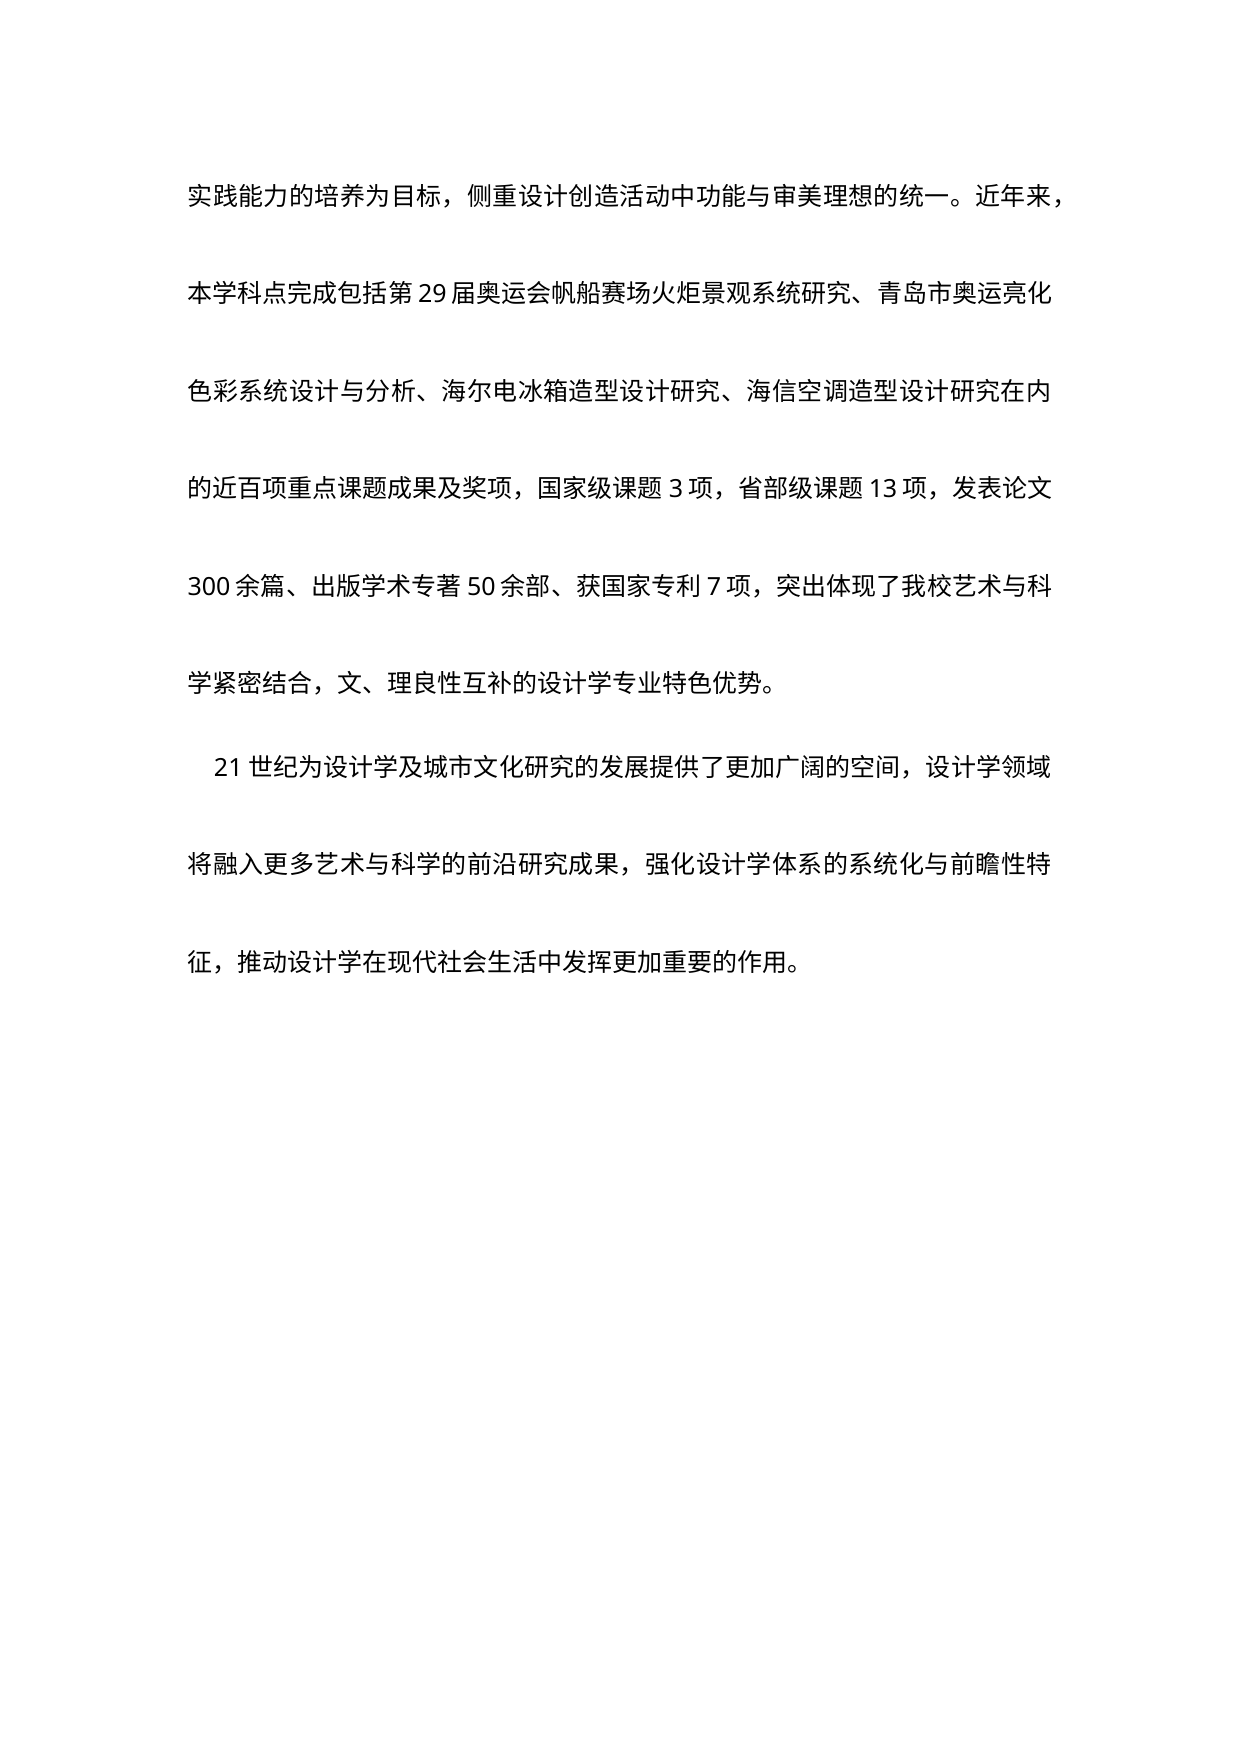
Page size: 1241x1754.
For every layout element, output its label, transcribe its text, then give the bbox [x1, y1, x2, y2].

text 21世纪为设计学及城市文化研究的发展提供了更加广阔的空间，设计学领域将融入更多艺术与科学的前沿研究成果，强化设计学体系的系统化与前瞻性特征，推动设计学在现代社会生活中发挥更加重要的作用。 [187, 733, 1053, 993]
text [187, 162, 1053, 714]
